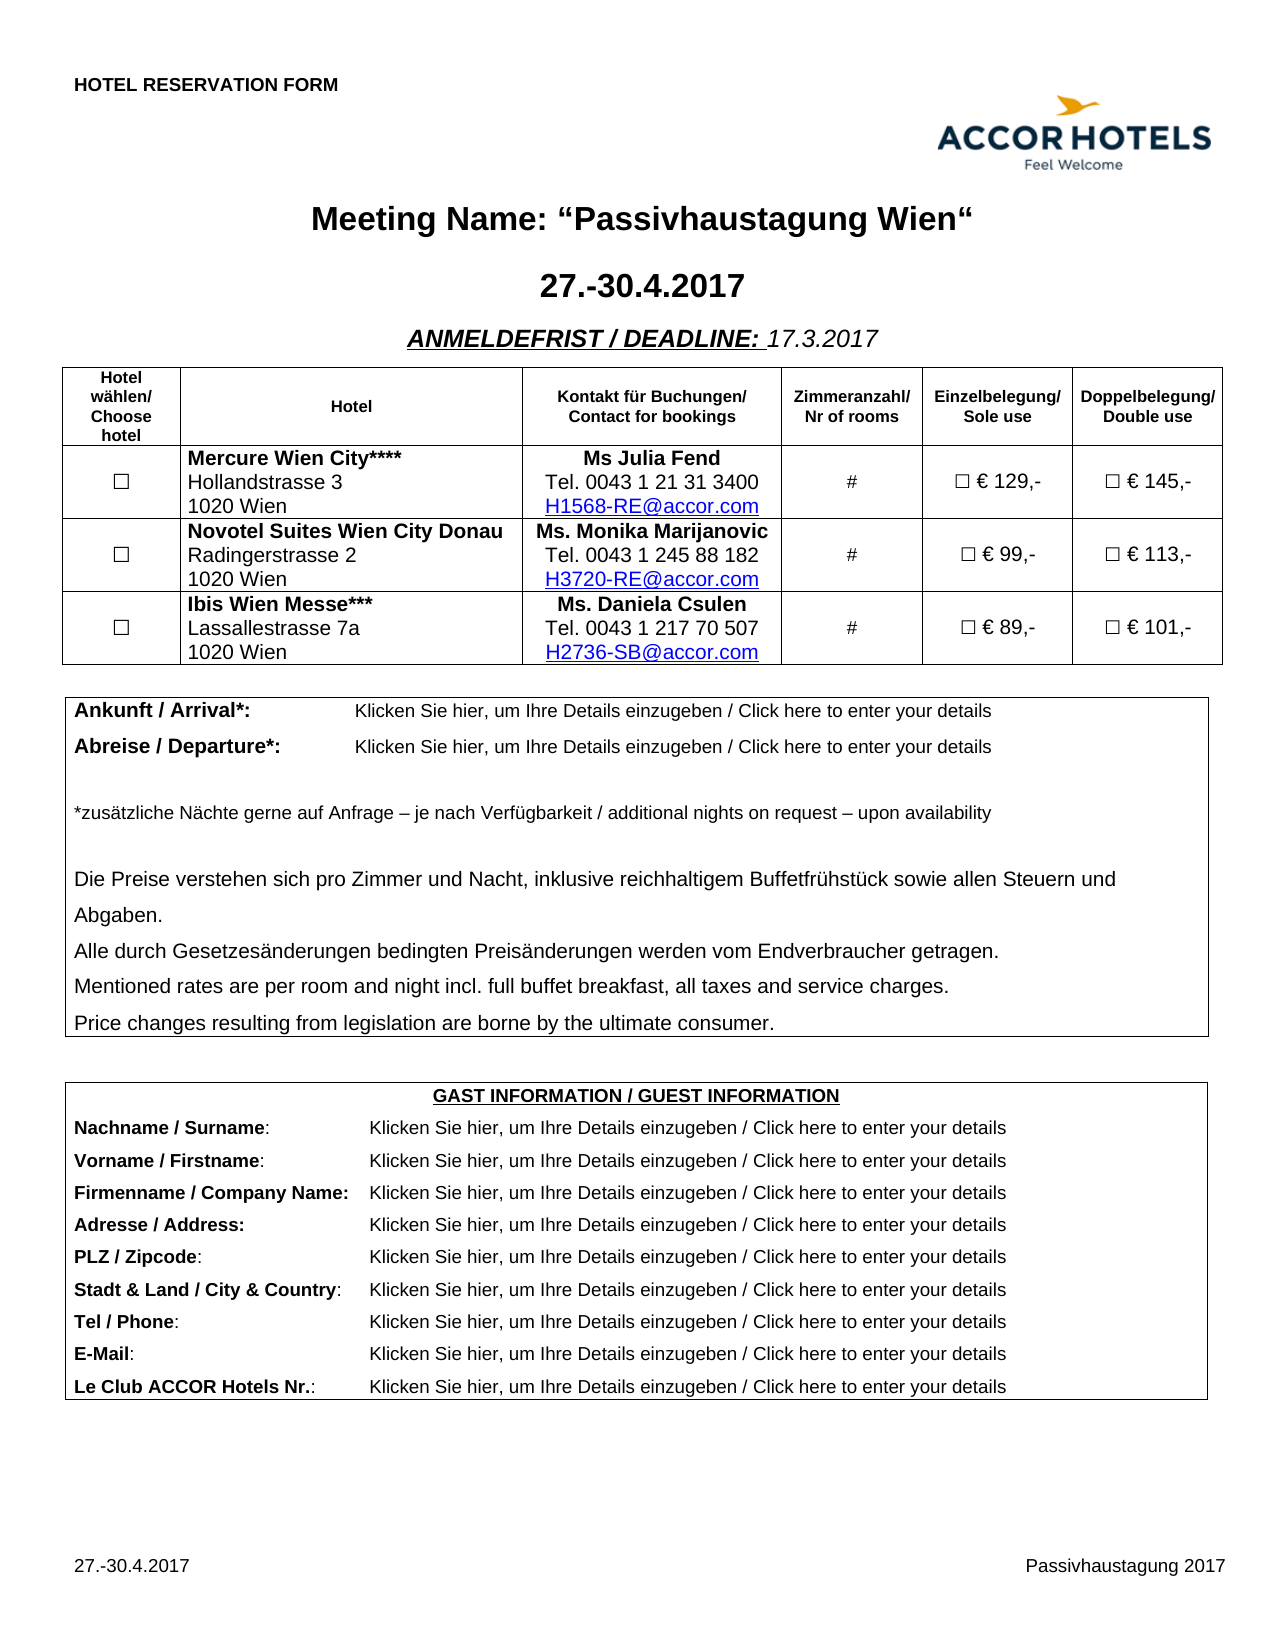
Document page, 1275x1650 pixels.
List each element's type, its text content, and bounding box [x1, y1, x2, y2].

table_header Zimmeranzahl/ Nr of rooms [782, 368, 922, 445]
text Die Preise verstehen sich pro Zimmer und Nacht, inklusive reichhaltigem Buffetfrühstück sowie allen Steuern und Abgaben. [66, 866, 1208, 926]
text Ankunft / Arrival*: [66, 698, 1208, 722]
table_cell Ms Julia Fend Tel. 0043 1 21 31 3400 H1568-RE@accor.com [523, 446, 781, 518]
text Meeting Name: “Passivhaustagung Wien“ [74, 199, 1211, 237]
text Firmenname / Company Name: [66, 1178, 1207, 1203]
table_header Kontakt für Buchungen/ Contact for bookings [523, 368, 781, 445]
picture [937, 95, 1211, 170]
text Le Club ACCOR Hotels Nr.: [66, 1372, 1207, 1399]
table_cell [782, 446, 922, 518]
text Tel / Phone: [66, 1308, 1207, 1332]
table_header Einzelbelegung/ Sole use [923, 368, 1072, 445]
table_header Hotel wählen/ Choose hotel [63, 368, 180, 445]
text GAST INFORMATION / GUEST INFORMATION [66, 1083, 1207, 1106]
text Nachname / Surname: [66, 1114, 1207, 1139]
table_cell [63, 446, 180, 518]
table_cell € 113,- [1073, 519, 1222, 591]
table_cell Mercure Wien City**** Hollandstrasse 3 1020 Wien [181, 446, 522, 518]
table_cell € 99,- [923, 519, 1072, 591]
text Alle durch Gesetzesänderungen bedingten Preisänderungen werden vom Endverbraucher getragen. [66, 937, 1208, 962]
table_cell [63, 592, 180, 663]
table_header Hotel [181, 368, 522, 445]
text Stadt & Land / City & Country: [66, 1275, 1207, 1300]
text PLZ / Zipcode: [66, 1243, 1207, 1268]
table_cell € 129,- [923, 446, 1072, 518]
text ANMELDEFRIST / DEADLINE: 17.3.2017 [74, 324, 1211, 353]
table_cell Ibis Wien Messe*** Lassallestrasse 7a 1020 Wien [181, 592, 522, 663]
text Price changes resulting from legislation are borne by the ultimate consumer. [66, 1009, 1208, 1036]
table_header Doppelbelegung/ Double use [1073, 368, 1222, 445]
table_cell [63, 519, 180, 591]
table_cell Ms. Monika Marijanovic Tel. 0043 1 245 88 182 H3720-RE@accor.com [523, 519, 781, 591]
text Adresse / Address: [66, 1211, 1207, 1236]
table_cell € 89,- [923, 592, 1072, 663]
table_cell [782, 592, 922, 663]
text 27.-30.4.2017 [74, 266, 1211, 305]
table_cell Novotel Suites Wien City Donau Radingerstrasse 2 1020 Wien [181, 519, 522, 591]
text Vorname / Firstname: [66, 1146, 1207, 1171]
text Mentioned rates are per room and night incl. full buffet breakfast, all taxes and service charges. [66, 973, 1208, 998]
text Abreise / Departure*: [66, 733, 1208, 758]
table_cell € 145,- [1073, 446, 1222, 518]
text *zusätzliche Nächte gerne auf Anfrage – je nach Verfügbarkeit / additional nights on request – upon availability [66, 801, 1208, 823]
table_cell Ms. Daniela Csulen Tel. 0043 1 217 70 507 H2736-SB@accor.com [523, 592, 781, 663]
text E-Mail: [66, 1340, 1207, 1365]
table_cell € 101,- [1073, 592, 1222, 663]
table_cell [782, 519, 922, 591]
